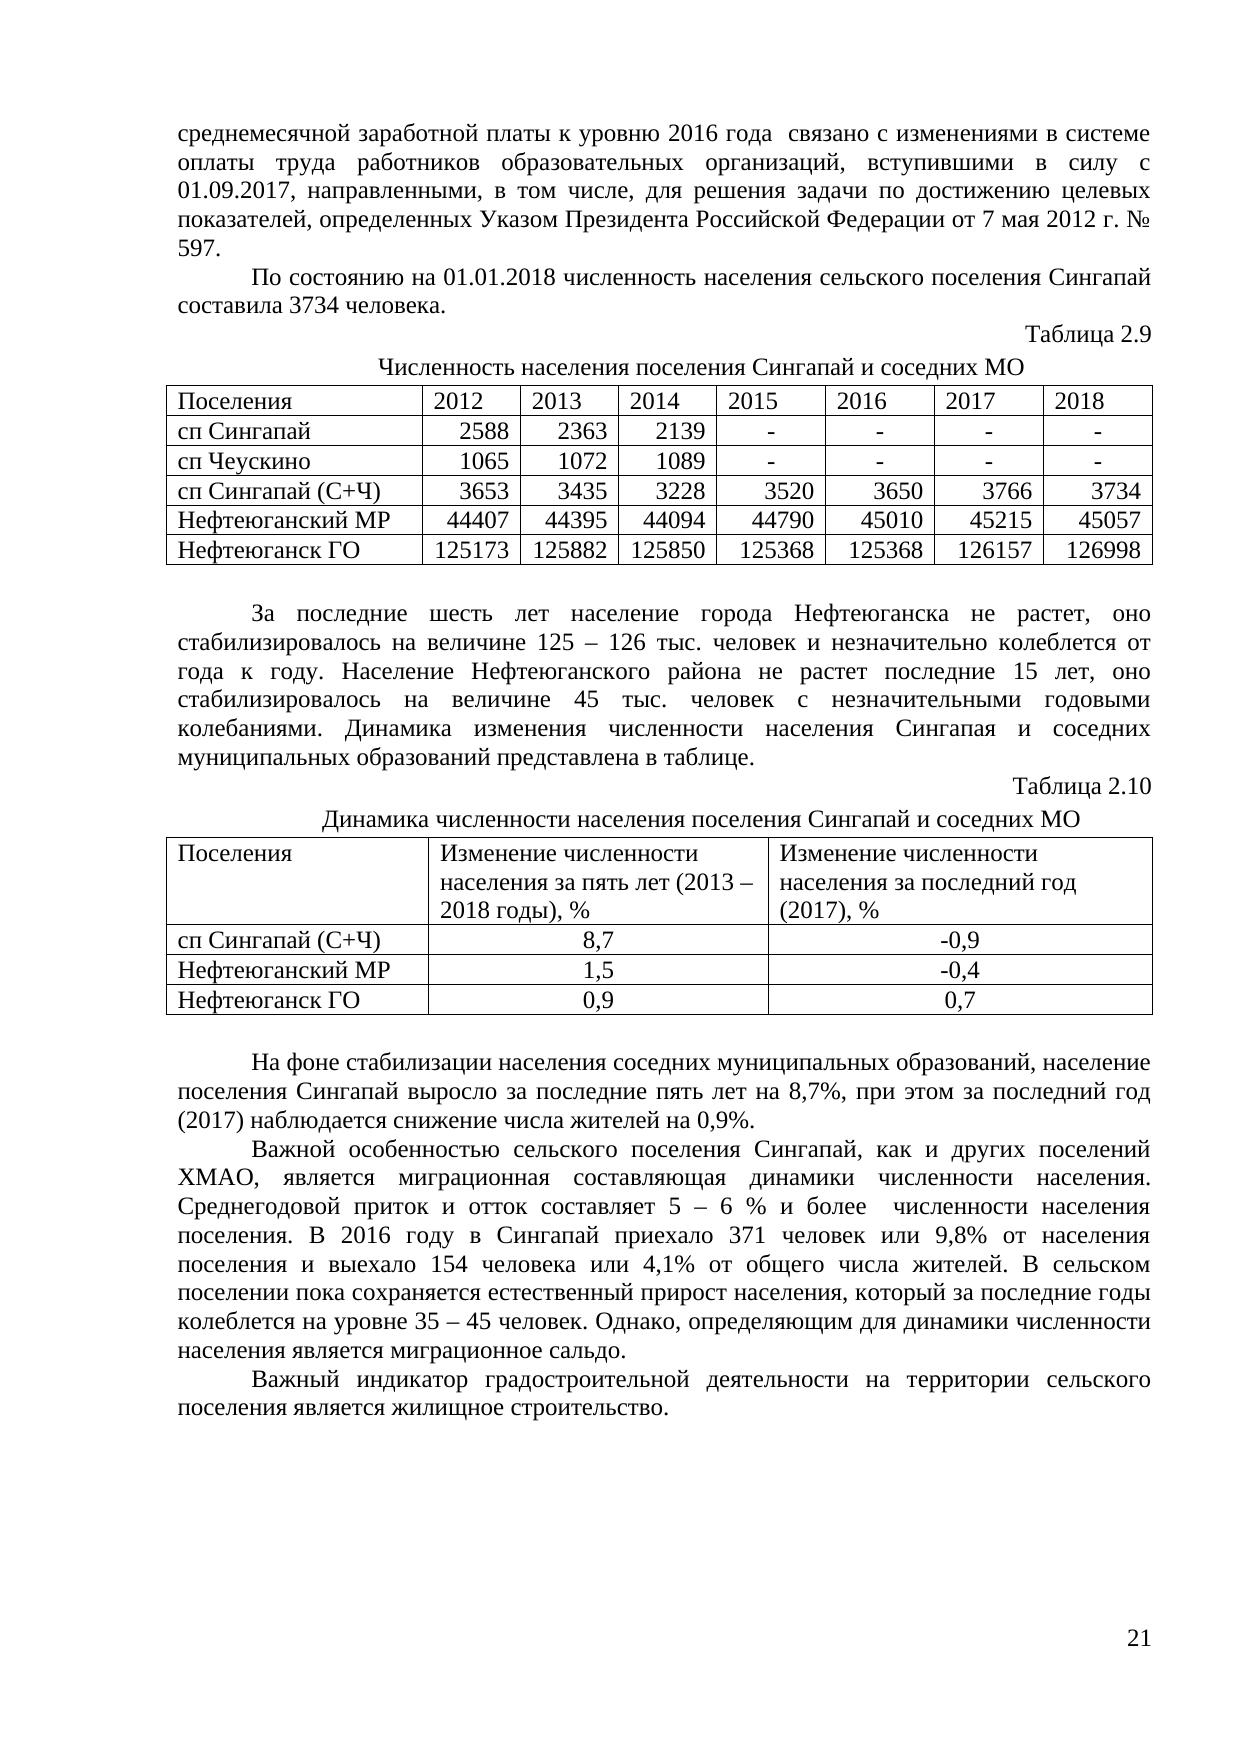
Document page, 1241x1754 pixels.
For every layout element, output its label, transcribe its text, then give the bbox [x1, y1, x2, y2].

table_cell - [1044, 446, 1152, 475]
table_cell 1065 [423, 446, 520, 475]
table_header 2015 [717, 386, 825, 415]
text Важный индикатор градостроительной деятельности на территории сельского поселения является жилищное строительство. [177, 1364, 1152, 1421]
table_cell - [717, 446, 825, 475]
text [177, 118, 1152, 262]
table_header Изменение численности населения за пять лет (2013 – 2018 годы), % [429, 838, 768, 924]
table_cell 44790 [717, 506, 825, 534]
table_cell 2588 [423, 416, 520, 445]
table_cell 3734 [1044, 476, 1152, 504]
text Таблица 2.9 [177, 319, 1152, 348]
table_header 2017 [935, 386, 1043, 415]
table_header 2014 [619, 386, 716, 415]
table_cell 3653 [423, 476, 520, 504]
table_cell 45057 [1044, 506, 1152, 534]
table_cell 1072 [521, 446, 618, 475]
table_cell 3766 [935, 476, 1043, 504]
table_cell сп Сингапай (С+Ч) [167, 476, 422, 504]
table_cell 44395 [521, 506, 618, 534]
table_cell 125173 [423, 535, 520, 564]
table_cell -0,9 [769, 925, 1152, 954]
text На фоне стабилизации населения соседних муниципальных образований, население поселения Сингапай выросло за последние пять лет на 8,7%, при этом за последний год (2017) наблюдается снижение числа жителей на 0,9%. [177, 1047, 1152, 1134]
table_cell Нефтеюганский МР [167, 506, 422, 534]
table_cell - [717, 416, 825, 445]
table_cell 3435 [521, 476, 618, 504]
table_cell 125882 [521, 535, 618, 564]
table_cell Нефтеюганский МР [167, 955, 428, 984]
table_header 2018 [1044, 386, 1152, 415]
text Таблица 2.10 [177, 771, 1152, 799]
table_cell - [826, 416, 934, 445]
table_cell - [826, 446, 934, 475]
table_cell сп Чеускино [167, 446, 422, 475]
table_cell 126998 [1044, 535, 1152, 564]
table_cell 8,7 [429, 925, 768, 954]
table_cell - [935, 416, 1043, 445]
table_cell Нефтеюганск ГО [167, 535, 422, 564]
table_cell 44407 [423, 506, 520, 534]
table_cell 2139 [619, 416, 716, 445]
table_header Поселения [167, 838, 428, 924]
table_header 2013 [521, 386, 618, 415]
table_cell -0,4 [769, 955, 1152, 984]
table_cell - [935, 446, 1043, 475]
table_cell 0,7 [769, 985, 1152, 1013]
table_cell 45215 [935, 506, 1043, 534]
table_cell - [1044, 416, 1152, 445]
table_cell 1089 [619, 446, 716, 475]
table_cell 44094 [619, 506, 716, 534]
text Динамика численности населения поселения Сингапай и соседних МО [177, 804, 1152, 832]
table_cell 125850 [619, 535, 716, 564]
table_cell сп Сингапай (С+Ч) [167, 925, 428, 954]
table_cell 1,5 [429, 955, 768, 984]
table_header 2012 [423, 386, 520, 415]
table_cell 3520 [717, 476, 825, 504]
table_header Изменение численности населения за последний год (2017), % [769, 838, 1152, 924]
table_cell 125368 [826, 535, 934, 564]
table_cell 45010 [826, 506, 934, 534]
table_header 2016 [826, 386, 934, 415]
table_header Поселения [167, 386, 422, 415]
text Важной особенностью сельского поселения Сингапай, как и других поселений ХМАО, является миграционная составляющая динамики численности населения. Среднегодовой приток и отток составляет 5 – 6 % и более численности населения поселения. В 2016 году в Сингапай приехало 371 человек или 9,8% от населения поселения и выехало 154 человека или 4,1% от общего числа жителей. В сельском поселении пока сохраняется естественный прирост населения, который за последние годы колеблется на уровне 35 – 45 человек. Однако, определяющим для динамики численности населения является миграционное сальдо. [177, 1134, 1152, 1364]
table_cell сп Сингапай [167, 416, 422, 445]
text Численность населения поселения Сингапай и соседних МО [177, 352, 1152, 381]
table_cell 125368 [717, 535, 825, 564]
table_cell 2363 [521, 416, 618, 445]
table_cell 3228 [619, 476, 716, 504]
table_cell Нефтеюганск ГО [167, 985, 428, 1013]
table_cell 126157 [935, 535, 1043, 564]
table_cell 0,9 [429, 985, 768, 1013]
table_cell 3650 [826, 476, 934, 504]
text За последние шесть лет население города Нефтеюганска не растет, оно стабилизировалось на величине 125 – 126 тыс. человек и незначительно колеблется от года к году. Население Нефтеюганского района не растет последние 15 лет, оно стабилизировалось на величине 45 тыс. человек с незначительными годовыми колебаниями. Динамика изменения численности населения Сингапая и соседних муниципальных образований представлена в таблице. [177, 598, 1152, 771]
text По состоянию на 01.01.2018 численность населения сельского поселения Сингапай составила 3734 человека. [177, 262, 1152, 319]
